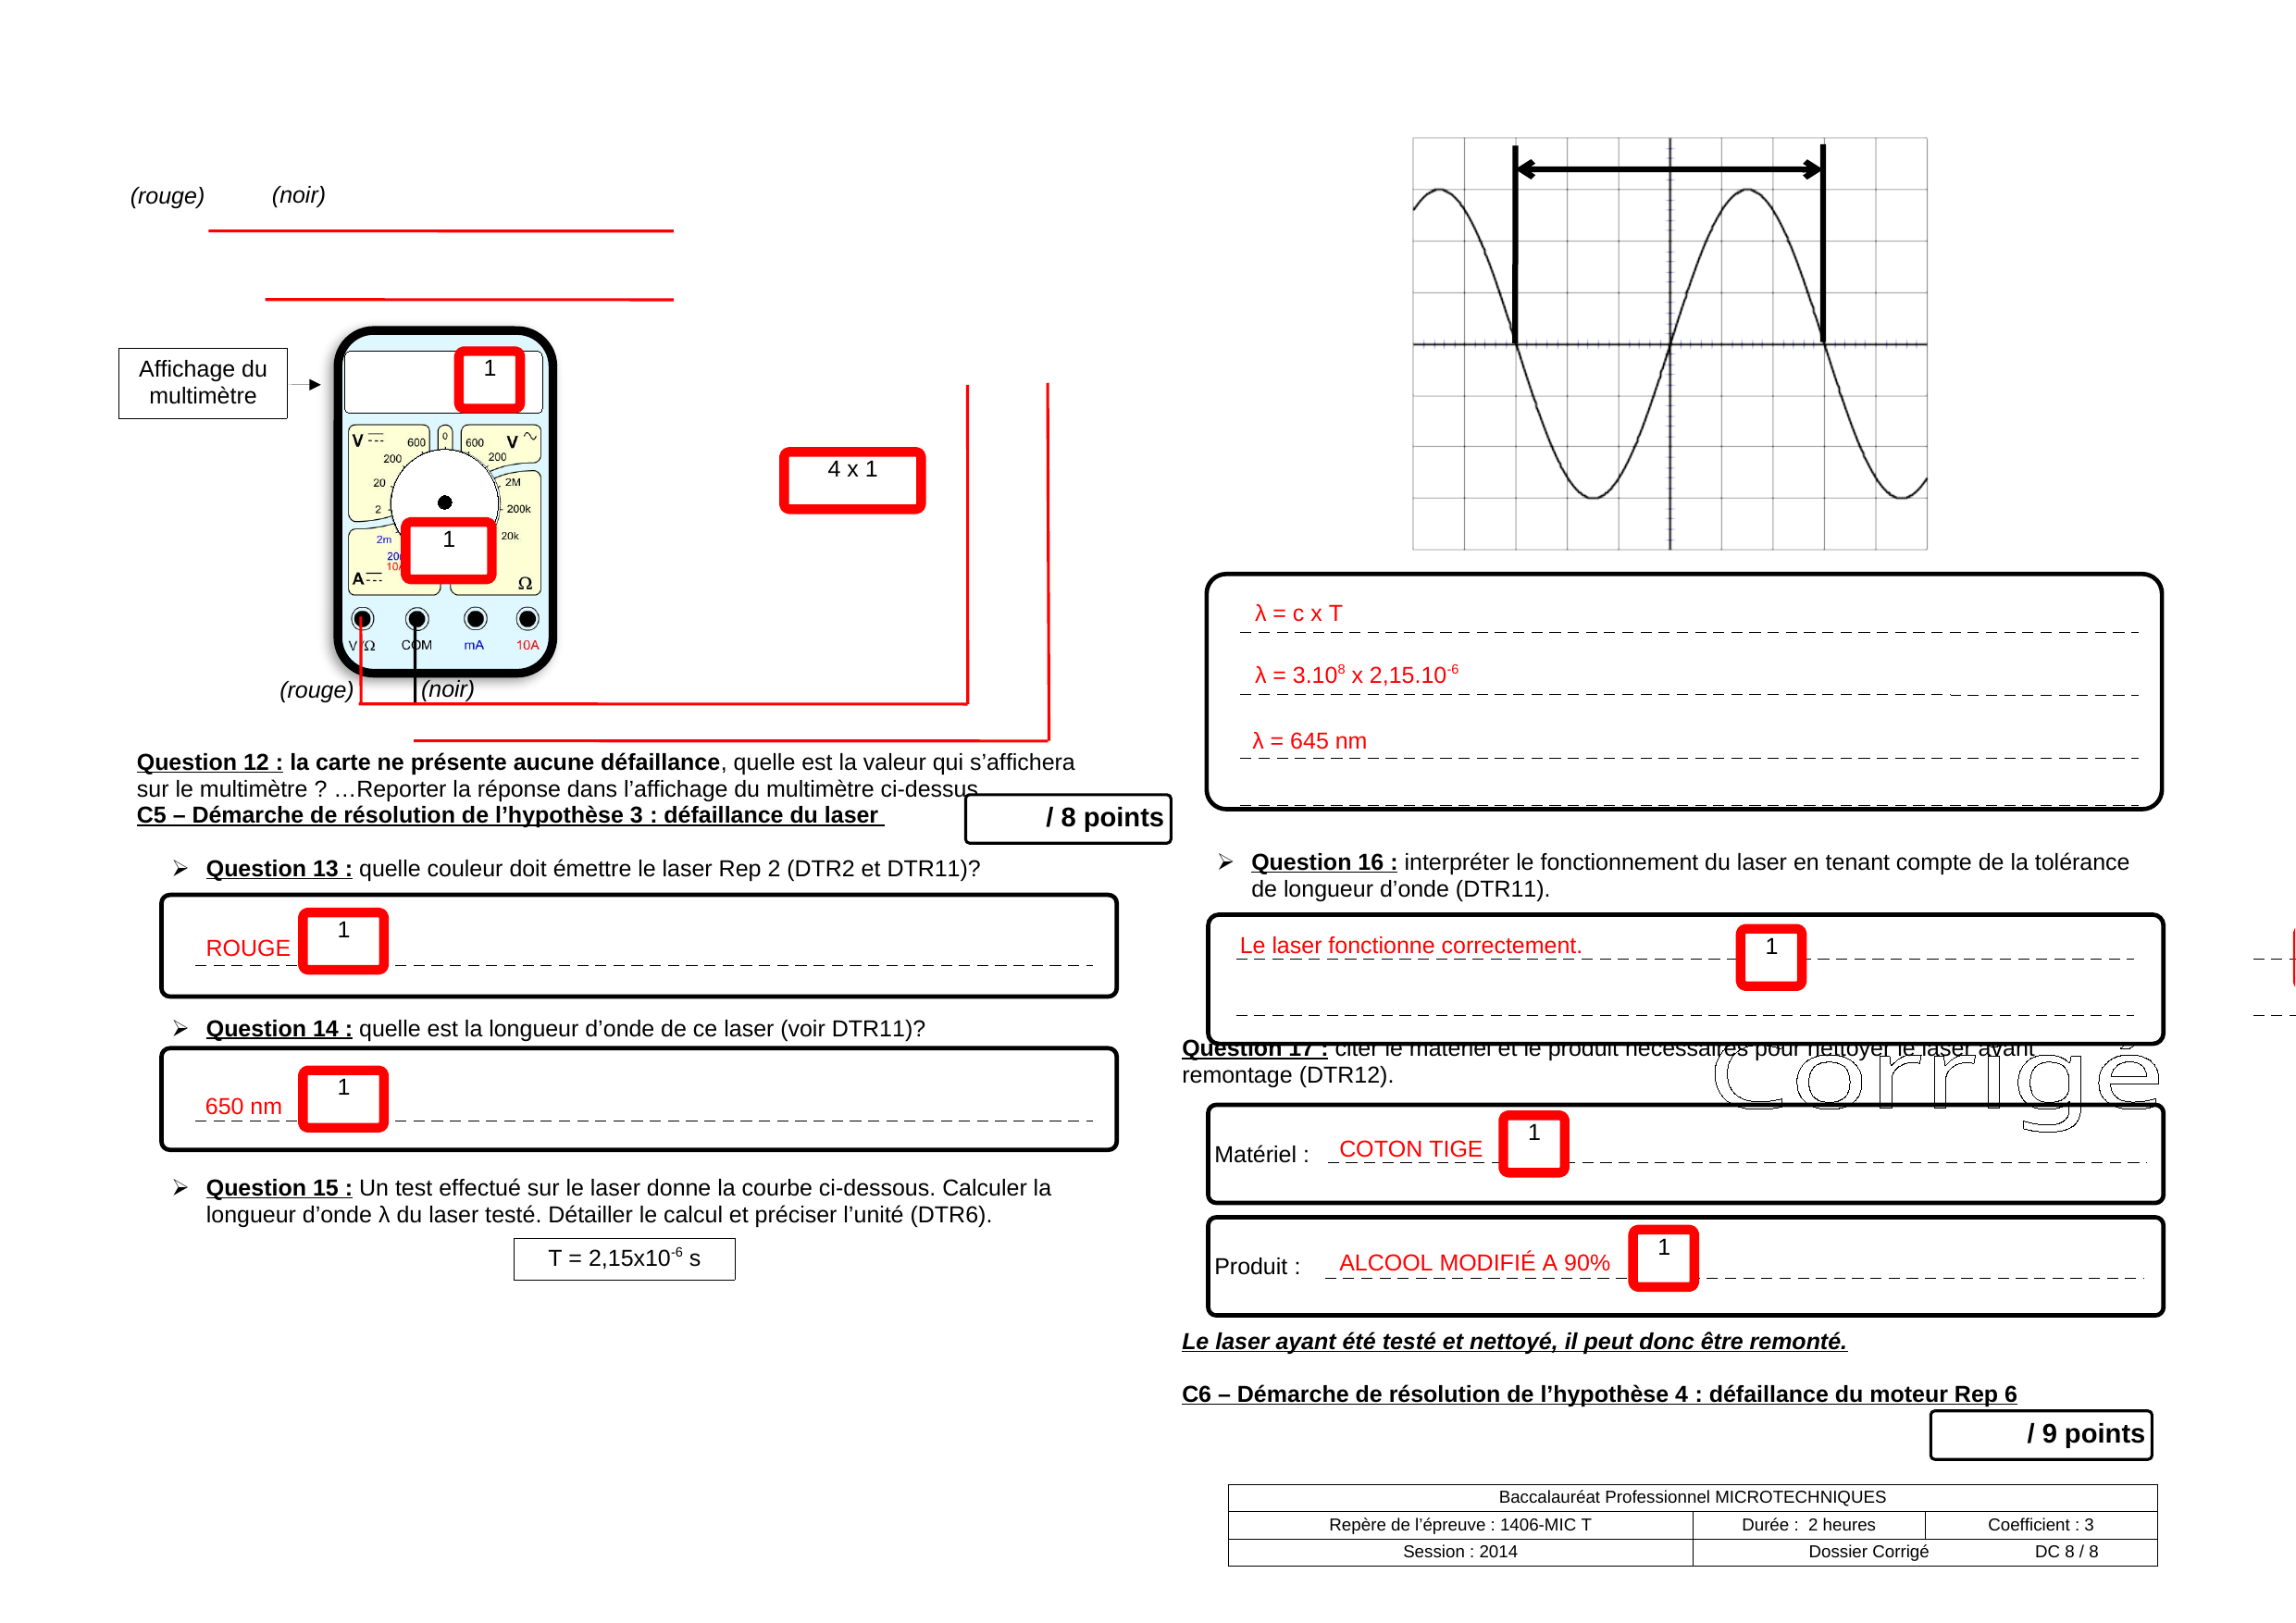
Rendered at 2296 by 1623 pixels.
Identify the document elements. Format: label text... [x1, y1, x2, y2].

list Question 14 : quelle est la longueur d’onde de ce laser (voir DTR11)? [171, 1014, 1113, 1041]
list Question 13 : quelle couleur doit émettre le laser Rep 2 (DTR2 et DTR11)? [171, 855, 1113, 882]
text C6 – Démarche de résolution de l’hypothèse 4 : défaillance du moteur Rep 6 [1182, 1381, 2159, 1407]
text Question 12 : la carte ne présente aucune défaillance, quelle est la valeur qui s’affichera sur le multimètre ? …Reporter la réponse dans l’affichage du multimètre ci-dessus. [137, 749, 1113, 801]
list Question 15 : Un test effectué sur le laser donne la courbe ci-dessous. Calculer la longueur d’onde λ du laser testé. Détailler le calcul et préciser l’unité (DTR6). [171, 1174, 1113, 1228]
text Le laser ayant été testé et nettoyé, il peut donc être remonté. [1182, 1327, 2159, 1354]
picture [342, 335, 548, 668]
text Question 17 : citer le matériel et le produit nécessaires pour nettoyer le laser avant remontage (DTR12). [1182, 1035, 2159, 1088]
list Question 16 : interpréter le fonctionnement du laser en tenant compte de la tolérance de longueur d’onde (DTR11). [1216, 849, 2159, 901]
text C5 – Démarche de résolution de l’hypothèse 3 : défaillance du laser [137, 801, 963, 828]
